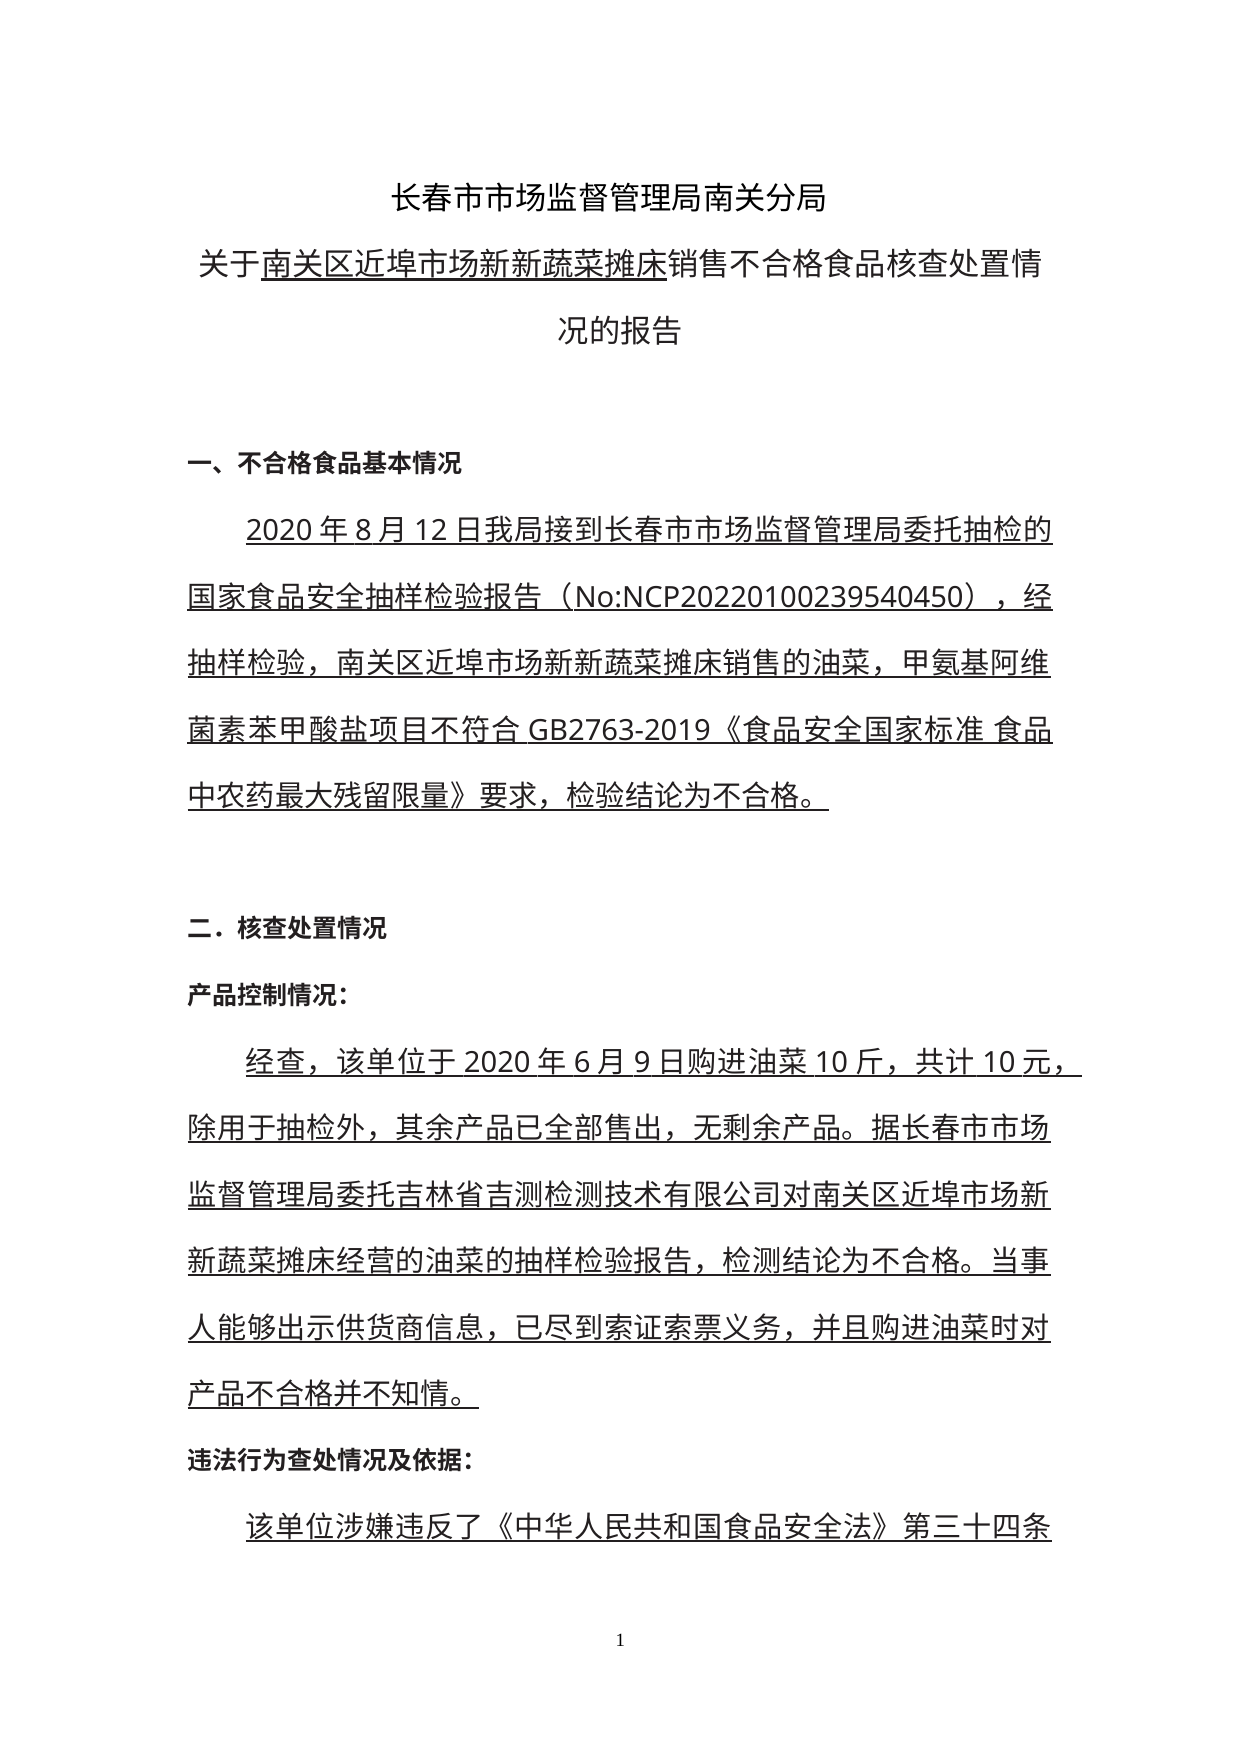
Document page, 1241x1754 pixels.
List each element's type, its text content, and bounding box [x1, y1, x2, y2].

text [187, 1492, 1053, 1558]
text 长春市市场监督管理局南关分局 [187, 162, 1053, 229]
text 二．核查处置情况 [187, 893, 1053, 960]
text 2020年8月12日我局接到长春市市场监督管理局委托抽检的国家食品安全抽样检验报告（No:NCP20220100239540450），经抽样检验，南关区近埠市场新新蔬菜摊床销售的油菜，甲氨基阿维菌素苯甲酸盐项目不符合GB2763-2019《食品安全国家标准 食品中农药最大残留限量》要求，检验结论为不合格。 [187, 744, 1053, 827]
text 违法行为查处情况及依据： [187, 1425, 1053, 1492]
text 产品控制情况： [187, 960, 1053, 1026]
list 不合格食品基本情况 [187, 428, 1053, 495]
text 经查，该单位于2020年6月9日购进油菜10斤，共计10元，除用于抽检外，其余产品已全部售出，无剩余产品。据长春市市场监督管理局委托吉林省吉测检测技术有限公司对南关区近埠市场新新蔬菜摊床经营的油菜的抽样检验报告，检测结论为不合格。当事人能够出示供货商信息，已尽到索证索票义务，并且购进油菜时对产品不合格并不知情。 [187, 1026, 1053, 1425]
text 关于南关区近埠市场新新蔬菜摊床销售不合格食品核查处置情况的报告 [187, 229, 1053, 362]
text 2020年8月12日我局接到长春市市场监督管理局委托抽检的国家食品安全抽样检验报告（No:NCP20220100239540450），经抽样检验，南关区近埠市场新新蔬菜摊床销售的油菜，甲氨基阿维菌素苯甲酸盐项目不符合GB2763-2019《食品安全国家标准 食品中农药最大残留限量》要求，检验结论为不合格。 [187, 495, 1053, 742]
